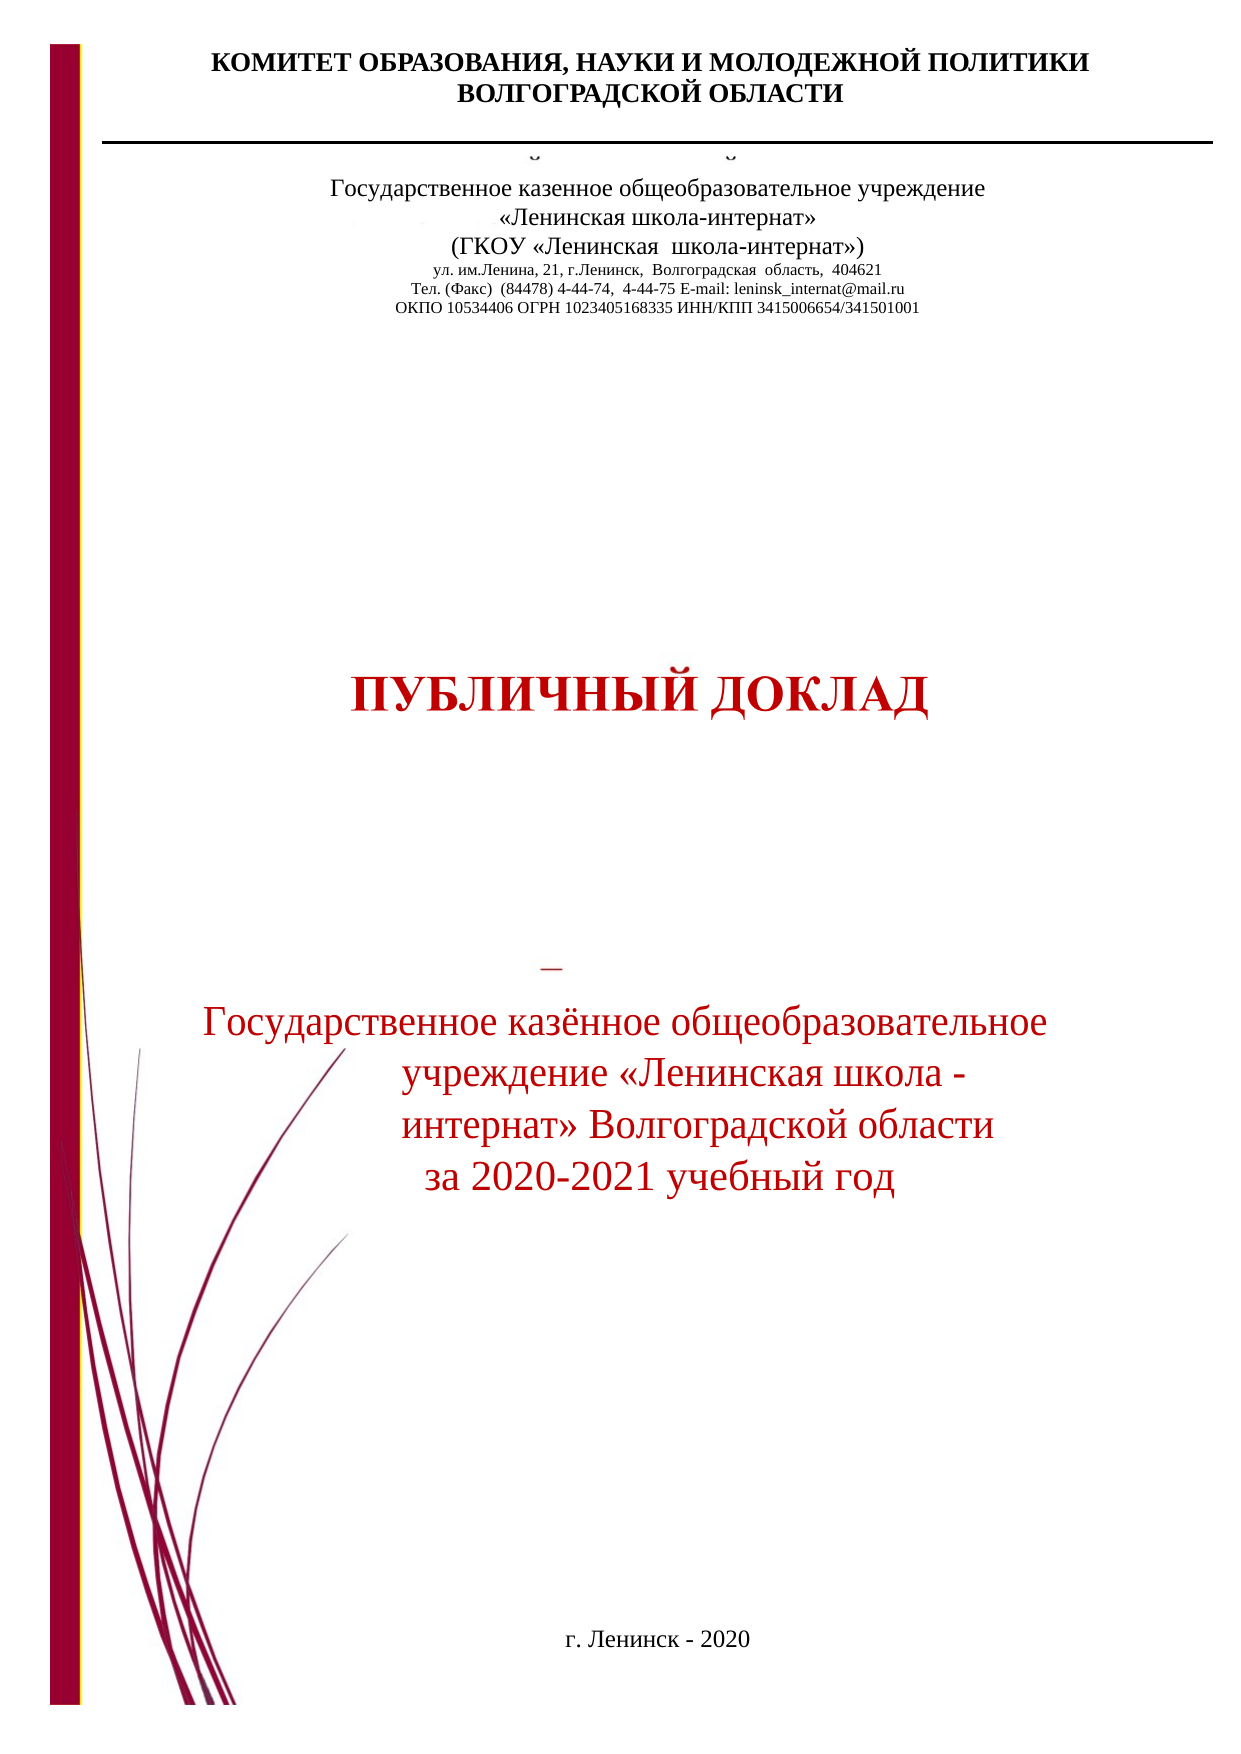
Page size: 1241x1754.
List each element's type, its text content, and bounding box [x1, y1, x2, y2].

text ВОЛГОГРАДСКОЙ ОБЛАСТИ [87, 77, 1213, 108]
text г. Ленинск - 2020 [102, 1624, 1213, 1652]
text Государственное казенное общеобразовательное учреждение [102, 173, 1213, 202]
text КОМИТЕТ ОБРАЗОВАНИЯ, НАУКИ И МОЛОДЕЖНОЙ ПОЛИТИКИ [87, 46, 1213, 77]
picture [50, 44, 928, 1705]
text (ГКОУ «Ленинская школа-интернат») [102, 231, 1213, 259]
text «Ленинская школа-интернат» [102, 202, 1213, 231]
text ул. им.Ленина, 21, г.Ленинск, Волгоградская область, 404621 [102, 259, 1213, 279]
title Государственное казённое общеобразовательное учреждение «Ленинская школа - интернат» Волгоградской области [203, 995, 1117, 1148]
text ОКПО 10534406 ОГРН 1023405168335 ИНН/КПП 3415006654/341501001 [102, 298, 1213, 317]
title за 2020-2021 учебный год [203, 1151, 1117, 1200]
text Тел. (Факс) (84478) 4-44-74, 4-44-75 E-mail: leninskinternat@mail.ru [102, 279, 1213, 298]
